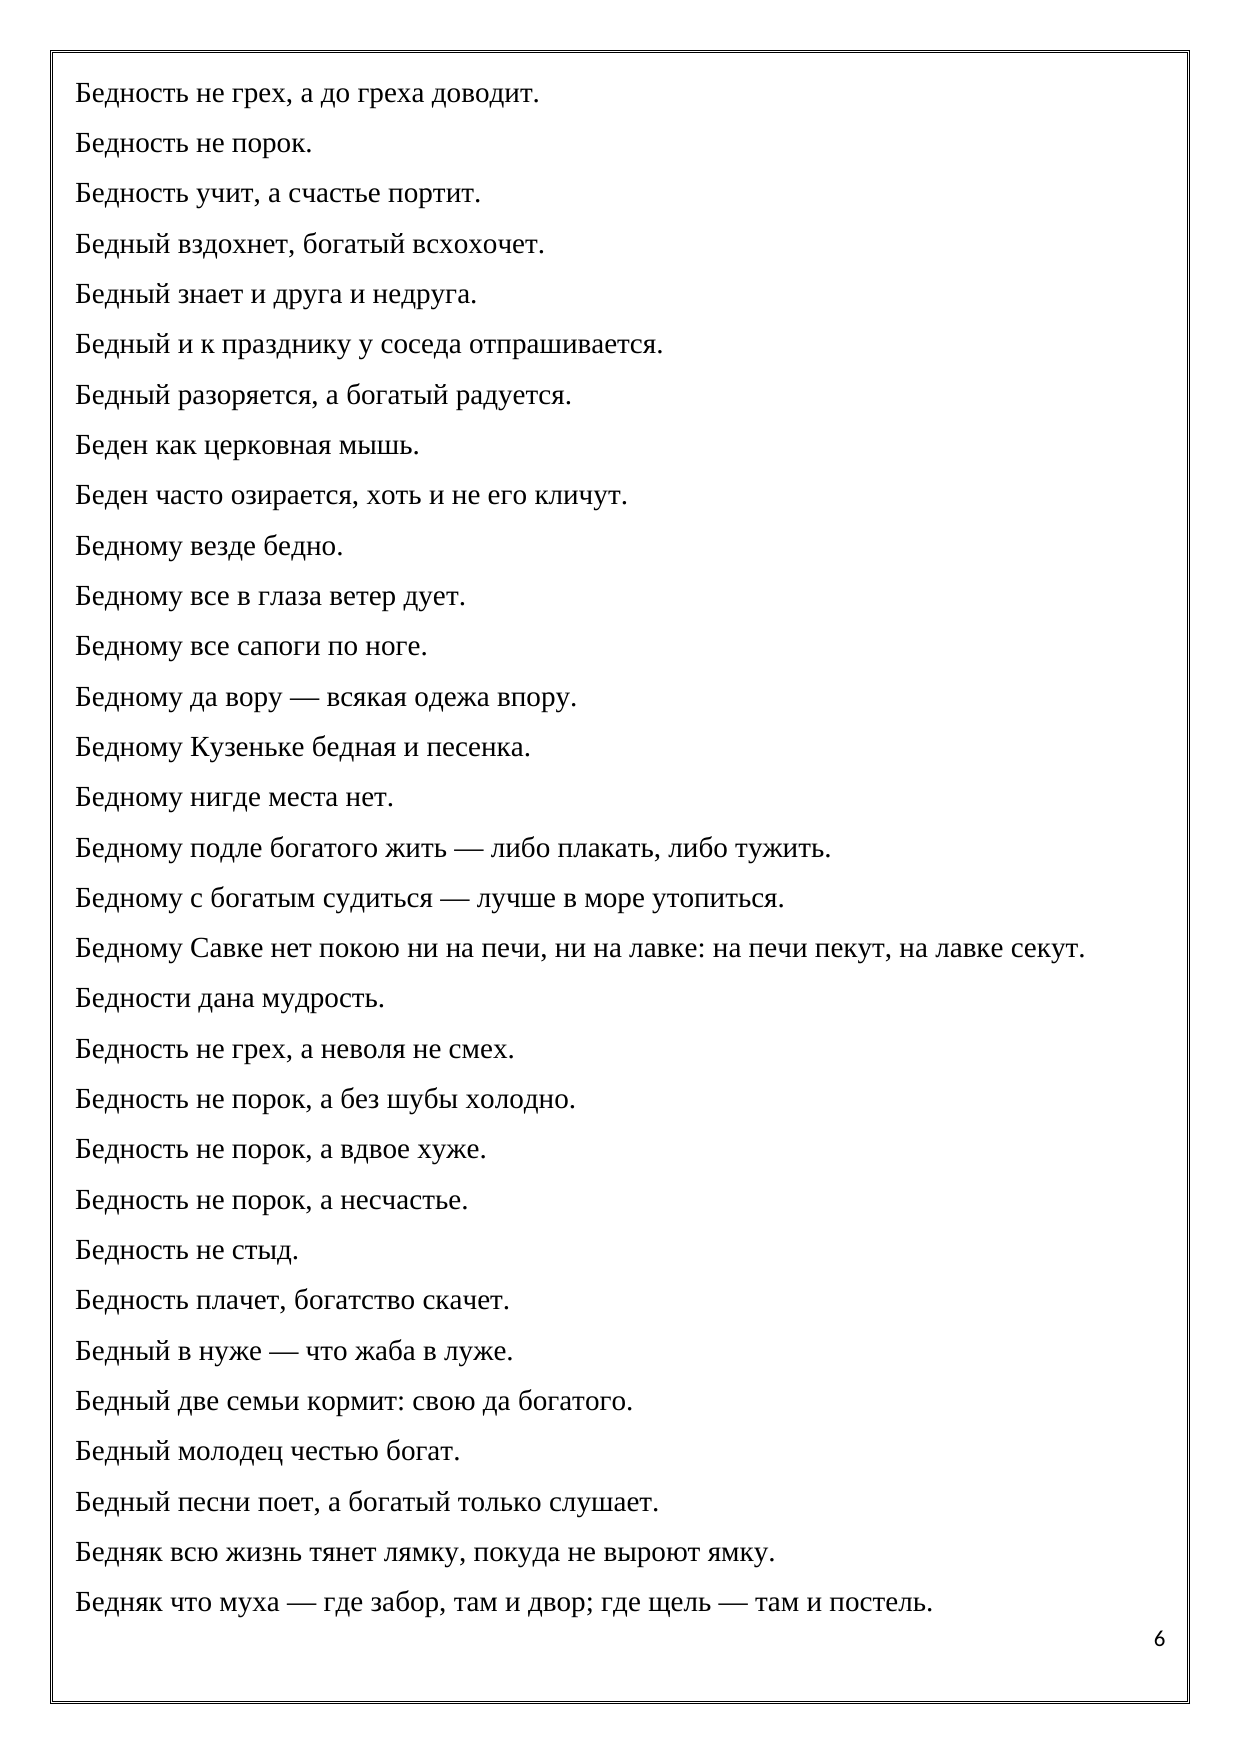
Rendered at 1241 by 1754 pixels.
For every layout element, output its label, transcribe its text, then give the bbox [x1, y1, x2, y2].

text Бедность не порок, а без шубы холодно. [75, 1081, 1165, 1115]
text Бедному все сапоги по ноге. [75, 628, 1165, 662]
text Бедный вздохнет, богатый всхохочет. [75, 226, 1165, 259]
text Бедному все в глаза ветер дует. [75, 578, 1165, 612]
text Бедность плачет, богатство скачет. [75, 1282, 1165, 1316]
text Бедному Кузеньке бедная и песенка. [75, 729, 1165, 763]
text Бедному подле богатого жить — либо плакать, либо тужить. [75, 830, 1165, 863]
text Бедному везде бедно. [75, 528, 1165, 561]
text Беден часто озирается, хоть и не его кличут. [75, 477, 1165, 511]
text Бедный две семьи кормит: свою да богатого. [75, 1383, 1165, 1417]
text Бедности дана мудрость. [75, 981, 1165, 1014]
text Бедному да вору — всякая одежа впору. [75, 679, 1165, 712]
text Бедность не грех, а до греха доводит. [75, 75, 1165, 108]
text Бедному нигде места нет. [75, 779, 1165, 813]
text Бедный и к празднику у соседа отпрашивается. [75, 327, 1165, 360]
text Бедный песни поет, а богатый только слушает. [75, 1484, 1165, 1517]
text Бедность учит, а счастье портит. [75, 176, 1165, 209]
text Бедному Савке нет покою ни на печи, ни на лавке: на печи пекут, на лавке секут. [75, 930, 1165, 964]
text Бедняк всю жизнь тянет лямку, покуда не выроют ямку. [75, 1534, 1165, 1568]
text Бедность не грех, а неволя не смех. [75, 1031, 1165, 1064]
text Бедность не порок. [75, 125, 1165, 159]
text Бедный разоряется, а богатый радуется. [75, 377, 1165, 410]
text Бедность не стыд. [75, 1232, 1165, 1266]
text Бедный знает и друга и недруга. [75, 276, 1165, 310]
text Бедному с богатым судиться — лучше в море утопиться. [75, 880, 1165, 913]
text Бедность не порок, а несчастье. [75, 1182, 1165, 1215]
text Бедный молодец честью богат. [75, 1433, 1165, 1467]
text Бедный в нуже — что жаба в луже. [75, 1333, 1165, 1366]
text Бедняк что муха — где забор, там и двор; где щель — там и постель. [75, 1584, 1165, 1618]
text Беден как церковная мышь. [75, 427, 1165, 461]
text Бедность не порок, а вдвое хуже. [75, 1132, 1165, 1165]
